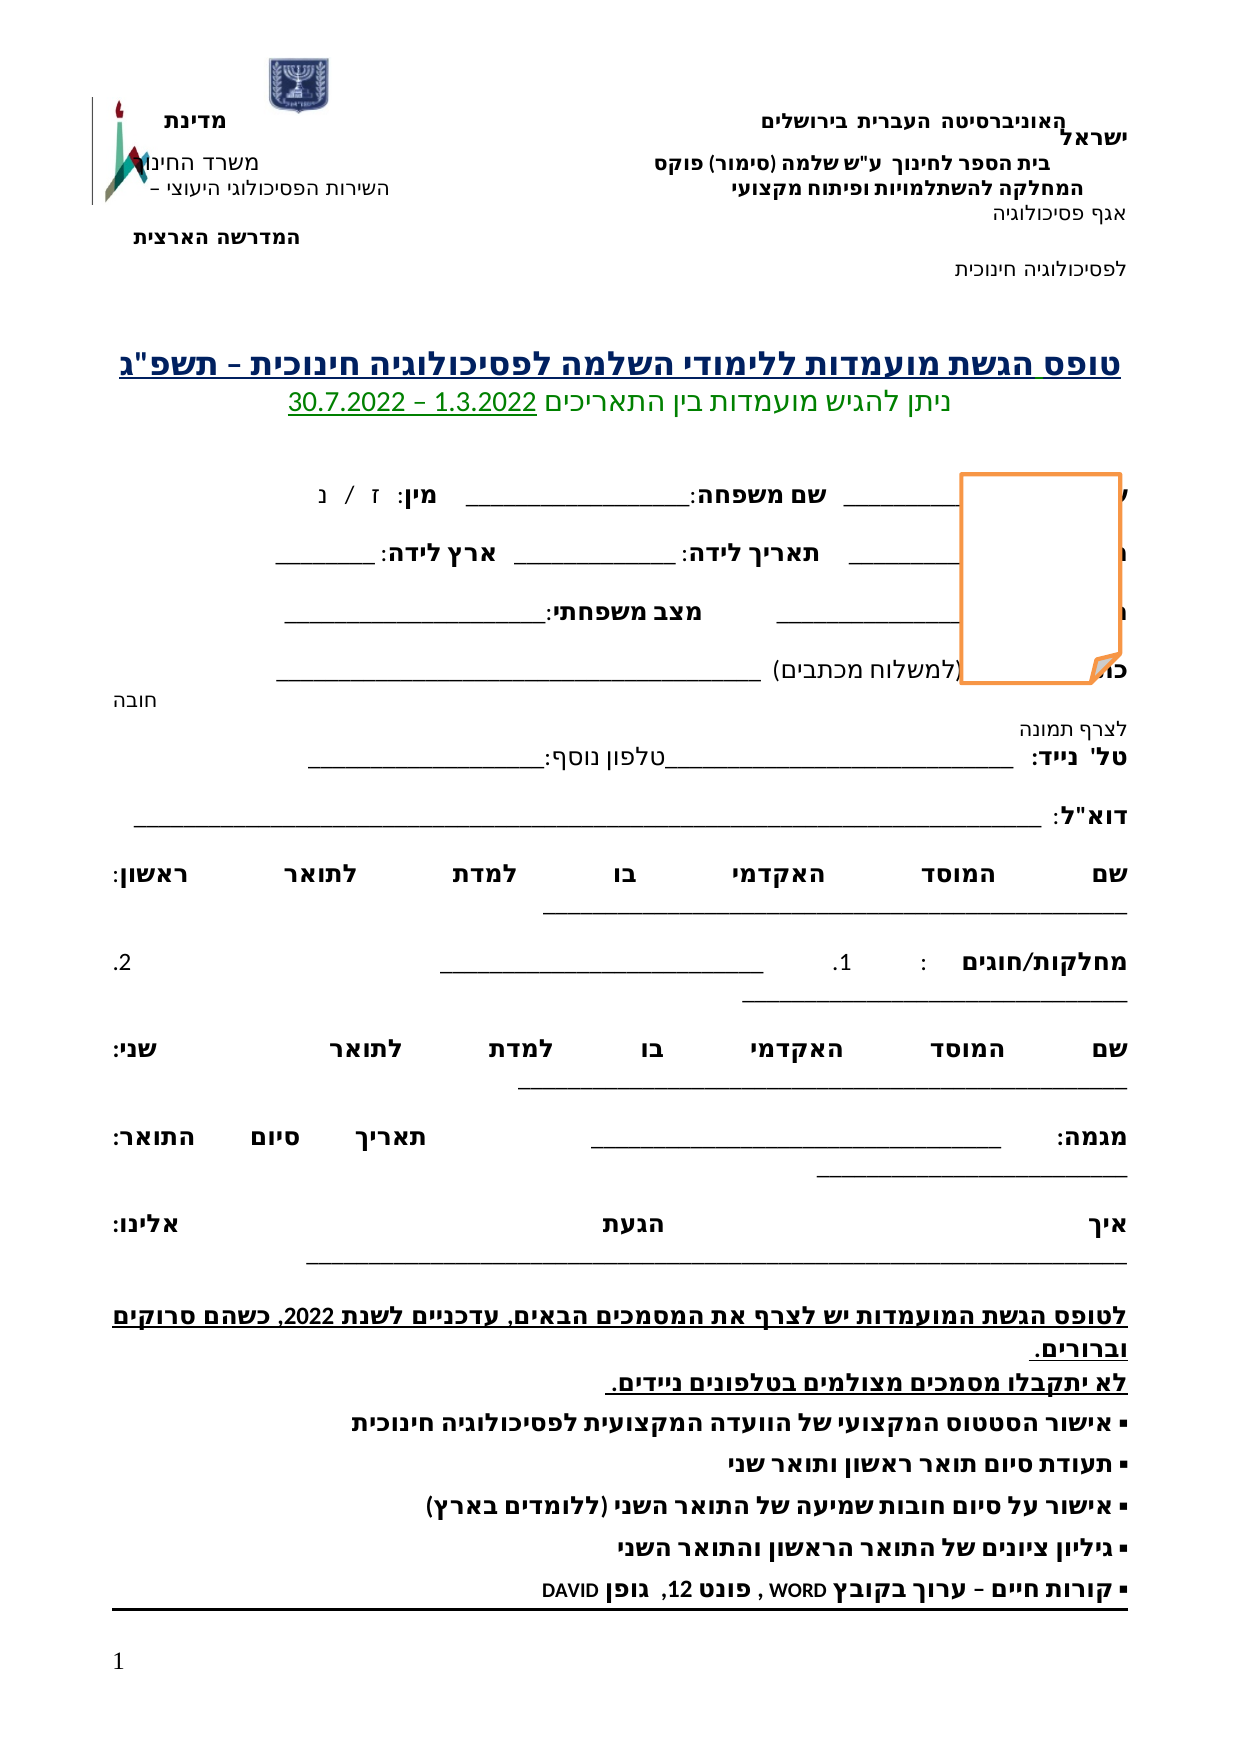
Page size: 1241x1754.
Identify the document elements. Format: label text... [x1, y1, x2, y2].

text שם המוסד האקדמי בו למדת לתואר שני: _________________________________________________ [112, 1034, 1128, 1092]
text מס' ת.ז. : ______________ תאריך לידה: _____________ ארץ לידה: ________ [112, 538, 959, 567]
picture [263, 57, 333, 116]
text טל' נייד: ____________________________טלפון נוסף:___________________ [112, 742, 1128, 772]
text איך הגעת אלינו: __________________________________________________________________ [112, 1209, 1128, 1267]
title ניתן להגיש מועמדות בין התאריכים 1.3.2022 – 30.7.2022 [112, 383, 1128, 419]
text מחלקות/חוגים : 1. __________________________ 2. _______________________________ [112, 947, 1128, 1005]
text ▪ אישור על סיום חובות שמיעה של התואר השני (ללומדים בארץ) [112, 1481, 1128, 1523]
text לטופס הגשת המועמדות יש לצרף את המסמכים הבאים, עדכניים לשנת 2022, כשהם סרוקים וברורים. [112, 1328, 1128, 1364]
text ▪ אישור הסטטוס המקצועי של הוועדה המקצועית לפסיכולוגיה חינוכית [112, 1398, 1128, 1439]
text ▪ קורות חיים – ערוך בקובץ WORD , פונט 12, גופן DAVID [112, 1564, 1128, 1608]
text דוא"ל: _________________________________________________________________________ [112, 801, 1128, 830]
text תאריך עליה: ________________ מצב משפחתי:_____________________ [112, 597, 959, 626]
text שם פרטי: ______________ שם משפחה:__________________ מין: ז / נ [112, 480, 959, 509]
text ▪ תעודת סיום תואר ראשון ותואר שני [112, 1439, 1128, 1481]
text מגמה: _________________________________ תאריך סיום התואר: _________________________ [112, 1122, 1128, 1180]
text ▪ גיליון ציונים של התואר הראשון והתואר השני [112, 1523, 1128, 1564]
title טופס הגשת מועמדות ללימודי השלמה לפסיכולוגיה חינוכית – תשפ"ג [112, 342, 1128, 383]
picture [85, 97, 162, 205]
text לטופס הגשת המועמדות יש לצרף את המסמכים הבאים, עדכניים לשנת 2022, כשהם סרוקים וברורים. [112, 1298, 1128, 1326]
text לא יתקבלו מסמכים מצולמים בטלפונים ניידים. [112, 1364, 1128, 1398]
text שם המוסד האקדמי בו למדת לתואר ראשון: _______________________________________________ [112, 859, 1128, 917]
text כתובת עדכנית (למשלוח מכתבים) _______________________________________ חובה לצרף תמונה [112, 655, 1128, 742]
